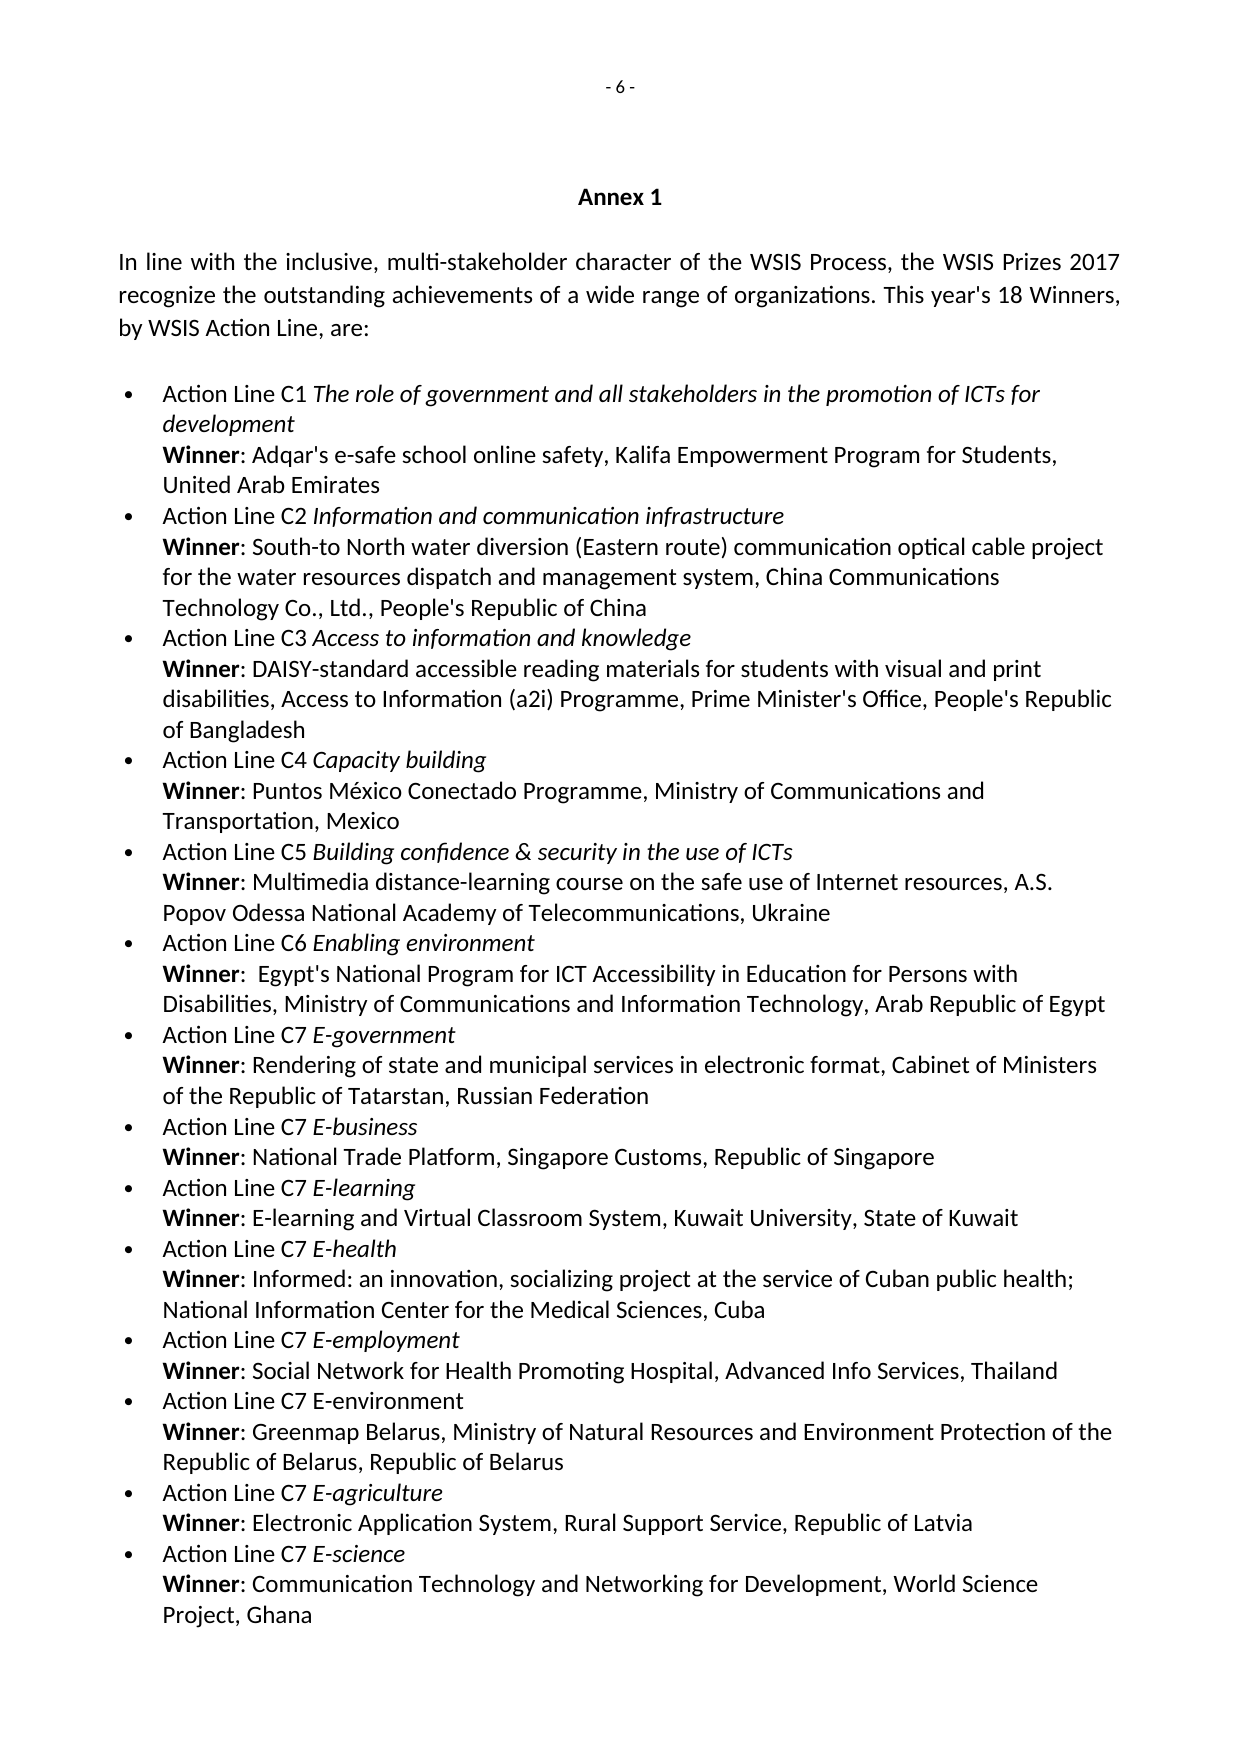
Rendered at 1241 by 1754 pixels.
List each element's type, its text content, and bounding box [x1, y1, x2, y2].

list Action Line C2 Information and communication infrastructure Winner: South-to North water diversion (Eastern route) communication optical cable project for the water resources dispatch and management system, China Communications Technology Co., Ltd., People's Republic of China [125, 500, 1122, 622]
list Action Line C1 The role of government and all stakeholders in the promotion of ICTs for development Winner: Adqar's e-safe school online safety, Kalifa Empowerment Program for Students, United Arab Emirates [125, 378, 1122, 500]
list Action Line C7 E-agriculture Winner: Electronic Application System, Rural Support Service, Republic of Latvia [125, 1477, 1122, 1538]
text In line with the inclusive, multi-stakeholder character of the WSIS Process, the WSIS Prizes 2017 recognize the outstanding achievements of a wide range of organizations. This year's 18 Winners, by WSIS Action Line, are: [118, 246, 1122, 343]
list Action Line C6 Enabling environment Winner: Egypt's National Program for ICT Accessibility in Education for Persons with Disabilities, Ministry of Communications and Information Technology, Arab Republic of Egypt [125, 927, 1122, 1019]
list Action Line C7 E-government Winner: Rendering of state and municipal services in electronic format, Cabinet of Ministers of the Republic of Tatarstan, Russian Federation [125, 1019, 1122, 1111]
text Annex 1 [118, 181, 1122, 211]
list Action Line C3 Access to information and knowledge Winner: DAISY-standard accessible reading materials for students with visual and print disabilities, Access to Information (a2i) Programme, Prime Minister's Office, People's Republic of Bangladesh [125, 622, 1122, 744]
list Action Line C7 E-business Winner: National Trade Platform, Singapore Customs, Republic of Singapore [125, 1111, 1122, 1172]
list Action Line C7 E-employment Winner: Social Network for Health Promoting Hospital, Advanced Info Services, Thailand [125, 1324, 1122, 1385]
list Action Line C7 E-health Winner: Informed: an innovation, socializing project at the service of Cuban public health; National Information Center for the Medical Sciences, Cuba [125, 1233, 1122, 1324]
list Action Line C4 Capacity building Winner: Puntos México Conectado Programme, Ministry of Communications and Transportation, Mexico [125, 744, 1122, 836]
list Action Line C7 E-science Winner: Communication Technology and Networking for Development, World Science Project, Ghana [125, 1538, 1122, 1629]
list Action Line C7 E-environment Winner: Greenmap Belarus, Ministry of Natural Resources and Environment Protection of the Republic of Belarus, Republic of Belarus [125, 1385, 1122, 1477]
list Action Line C7 E-learning Winner: E-learning and Virtual Classroom System, Kuwait University, State of Kuwait [125, 1172, 1122, 1233]
list Action Line C5 Building confidence & security in the use of ICTs Winner: Multimedia distance-learning course on the safe use of Internet resources, A.S. Popov Odessa National Academy of Telecommunications, Ukraine [125, 836, 1122, 927]
